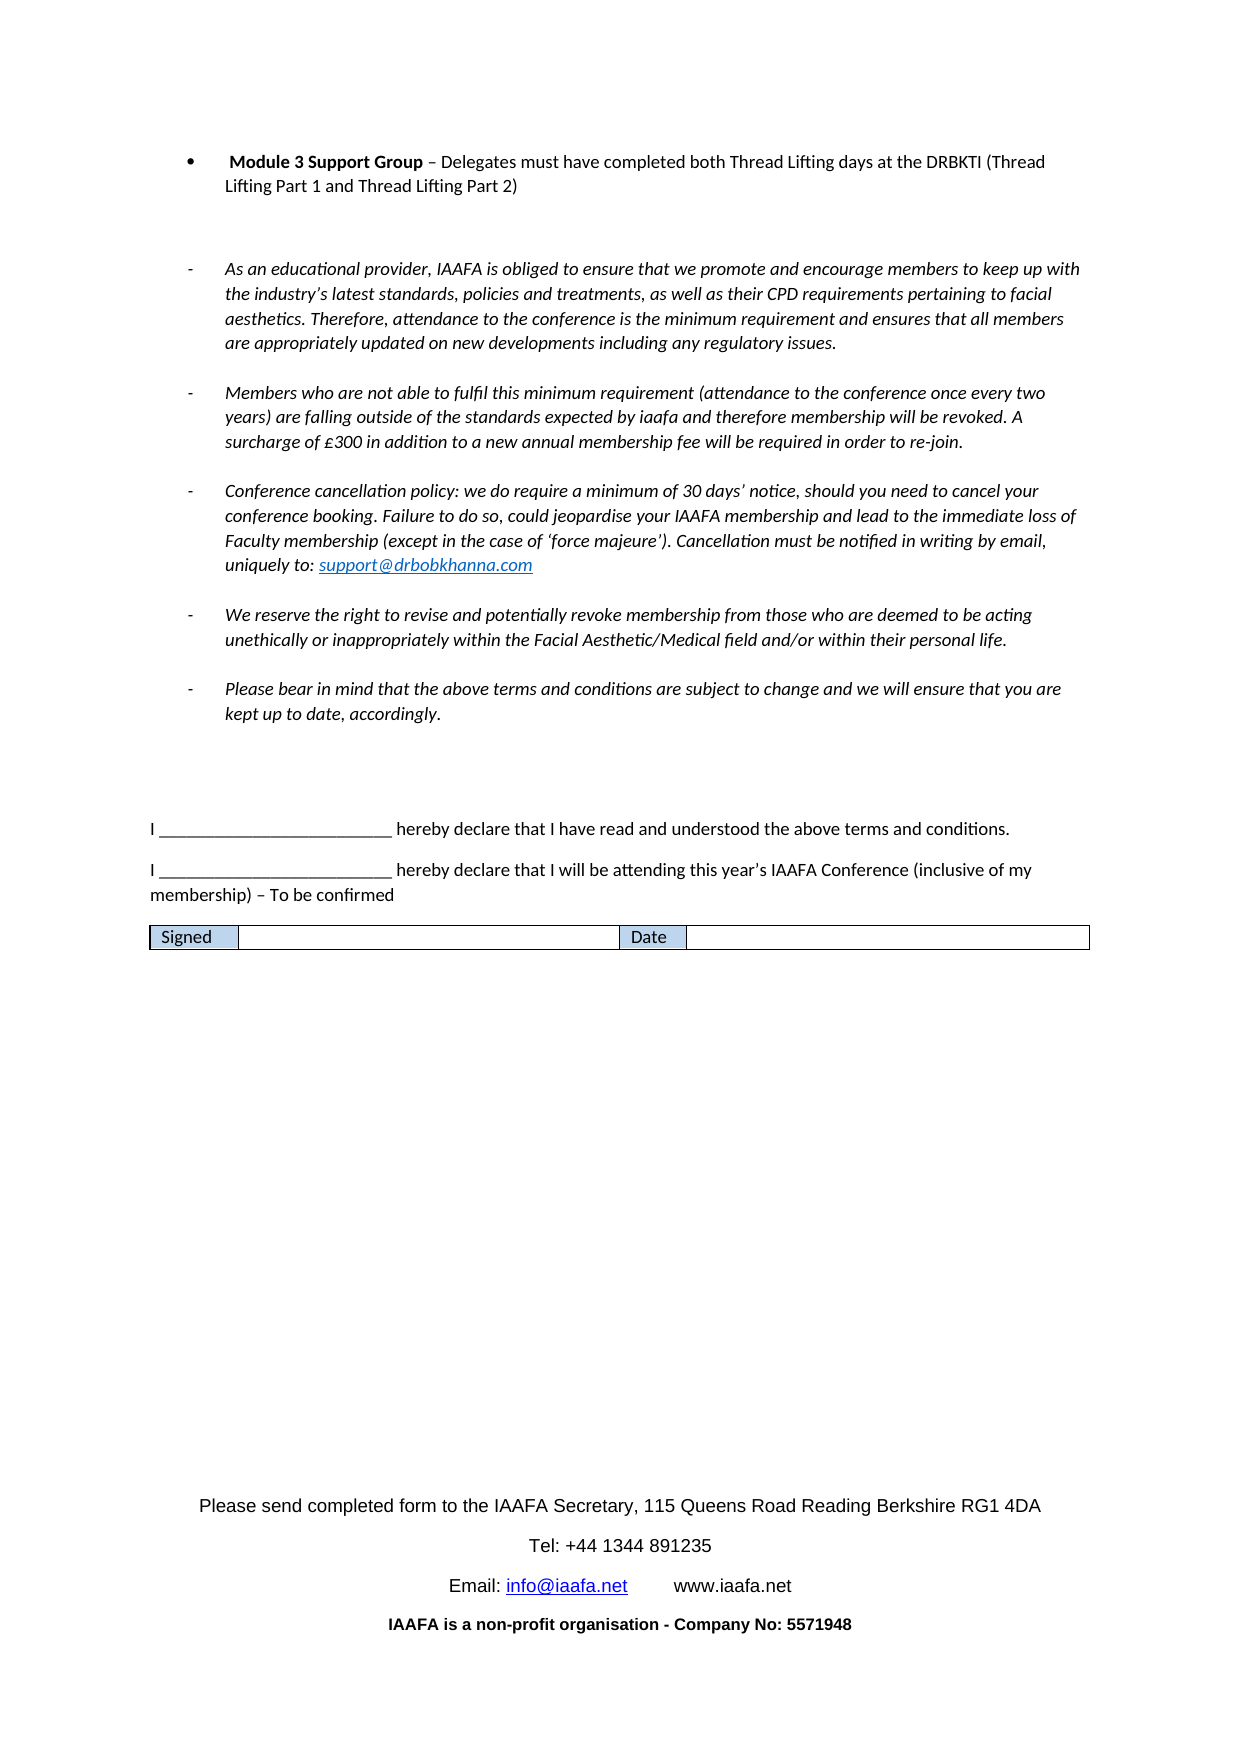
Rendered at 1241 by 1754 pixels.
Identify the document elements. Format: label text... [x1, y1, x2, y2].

list Members who are not able to fulfil this minimum requirement (attendance to the conference once every two years) are falling outside of the standards expected by iaafa and therefore membership will be revoked. A surcharge of £300 in addition to a new annual membership fee will be required in order to re-join. [187, 381, 1090, 453]
table_header Date [620, 926, 686, 948]
text I _________________________ hereby declare that I have read and understood the above terms and conditions. [150, 817, 1090, 840]
table_header [687, 926, 1089, 948]
text I _________________________ hereby declare that I will be attending this year’s IAAFA Conference (inclusive of my membership) – To be confirmed [150, 858, 1090, 906]
table_header [239, 926, 619, 948]
list Conference cancellation policy: we do require a minimum of 30 days’ notice, should you need to cancel your conference booking. Failure to do so, could jeopardise your IAAFA membership and lead to the immediate loss of Faculty membership (except in the case of ‘force majeure’). Cancellation must be notified in writing by email, uniquely to: support@drbobkhanna.com [187, 479, 1090, 577]
list Module 3 Support Group – Delegates must have completed both Thread Lifting days at the DRBKTI (Thread Lifting Part 1 and Thread Lifting Part 2) [187, 150, 1090, 198]
list We reserve the right to revise and potentially revoke membership from those who are deemed to be acting unethically or inappropriately within the Facial Aesthetic/Medical field and/or within their personal life. [187, 603, 1090, 651]
list Please bear in mind that the above terms and conditions are subject to change and we will ensure that you are kept up to date, accordingly. [187, 677, 1090, 725]
list As an educational provider, IAAFA is obliged to ensure that we promote and encourage members to keep up with the industry’s latest standards, policies and treatments, as well as their CPD requirements pertaining to facial aesthetics. Therefore, attendance to the conference is the minimum requirement and ensures that all members are appropriately updated on new developments including any regulatory issues. [187, 257, 1090, 354]
table_header Signed [151, 926, 238, 948]
